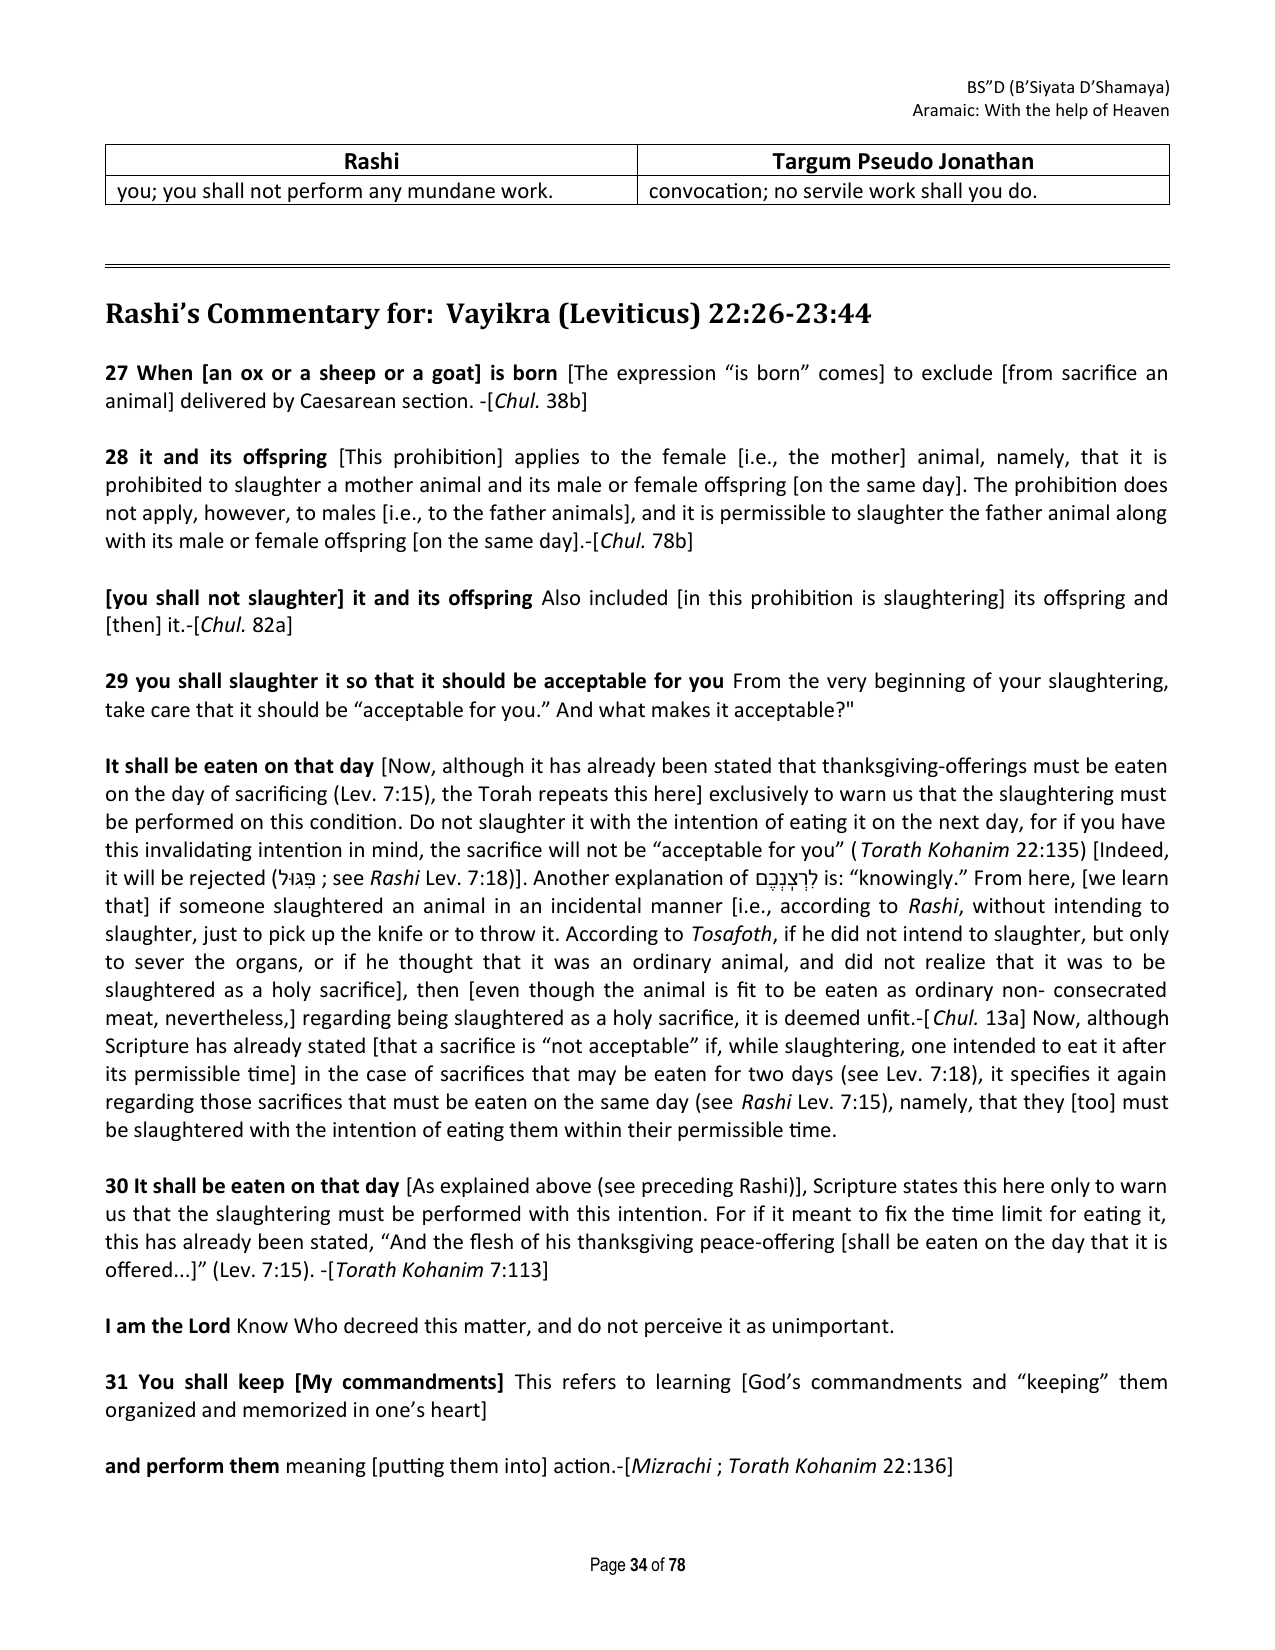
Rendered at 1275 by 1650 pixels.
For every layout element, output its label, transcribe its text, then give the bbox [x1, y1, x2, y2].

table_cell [106, 176, 637, 204]
text 27 When [an ox or a sheep or a goat] is born [The expression “is born” comes] to exclude [from sacrifice an animal] delivered by Caesarean section. -[Chul. 38b] [105, 358, 1170, 414]
text 29 you shall slaughter it so that it should be acceptable for you From the very beginning of your slaughtering, take care that it should be “acceptable for you.” And what makes it acceptable?" [105, 667, 1170, 723]
text 28 it and its offspring [This prohibition] applies to the female [i.e., the mother] animal, namely, that it is prohibited to slaughter a mother animal and its male or female offspring [on the same day]. The prohibition does not apply, however, to males [i.e., to the father animals], and it is permissible to slaughter the father animal along with its male or female offspring [on the same day].-[Chul. 78b] [105, 442, 1170, 554]
text Rashi’s Commentary for: ‎ Vayikra (Leviticus) 22:26-23:44‎‎ [105, 296, 1170, 330]
text and perform them meaning [putting them into] action.-[Mizrachi ; Torath Kohanim 22:136] [105, 1451, 1170, 1479]
table_header Rashi [106, 145, 637, 175]
text [you shall not slaughter] it and its offspring Also included [in this prohibition is slaughtering] its offspring and [then] it.-[Chul. 82a] [105, 583, 1170, 639]
text It shall be eaten on that day [Now, although it has already been stated that thanksgiving-offerings must be eaten on the day of sacrificing (Lev. 7:15), the Torah repeats this here] exclusively to warn us that the slaughtering must be performed on this condition. Do not slaughter it with the intention of eating it on the next day, for if you have this invalidating intention in mind, the sacrifice will not be “acceptable for you” (Torath Kohanim 22:135) [Indeed, it will be rejected (פִּגּוּל ; see Rashi Lev. 7:18)]. Another explanation of לִרְצֽנְכֶם is: “knowingly.” From here, [we learn that] if someone slaughtered an animal in an incidental manner [i.e., according to Rashi, without intending to slaughter, just to pick up the knife or to throw it. According to Tosafoth, if he did not intend to slaughter, but only to sever the organs, or if he thought that it was an ordinary animal, and did not realize that it was to be slaughtered as a holy sacrifice], then [even though the animal is fit to be eaten as ordinary non- consecrated meat, nevertheless,] regarding being slaughtered as a holy sacrifice, it is deemed unfit.-[Chul. 13a] Now, although Scripture has already stated [that a sacrifice is “not acceptable” if, while slaughtering, one intended to eat it after its permissible time] in the case of sacrifices that may be eaten for two days (see Lev. 7:18), it specifies it again regarding those sacrifices that must be eaten on the same day (see Rashi Lev. 7:15), namely, that they [too] must be slaughtered with the intention of eating them within their permissible time. [105, 751, 1170, 1143]
table_header Targum Pseudo Jonathan [638, 145, 1169, 175]
text 31 You shall keep [My commandments] This refers to learning [God’s commandments and “keeping” them organized and memorized in one’s heart] [105, 1367, 1170, 1423]
text I am the Lord Know Who decreed this matter, and do not perceive it as unimportant. [105, 1311, 1170, 1339]
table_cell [638, 176, 1169, 204]
text 30 It shall be eaten on that day [As explained above (see preceding Rashi)], Scripture states this here only to warn us that the slaughtering must be performed with this intention. For if it meant to fix the time limit for eating it, this has already been stated, “And the flesh of his thanksgiving peace-offering [shall be eaten on the day that it is offered...]” (Lev. 7:15). -[Torath Kohanim 7:113] [105, 1171, 1170, 1283]
